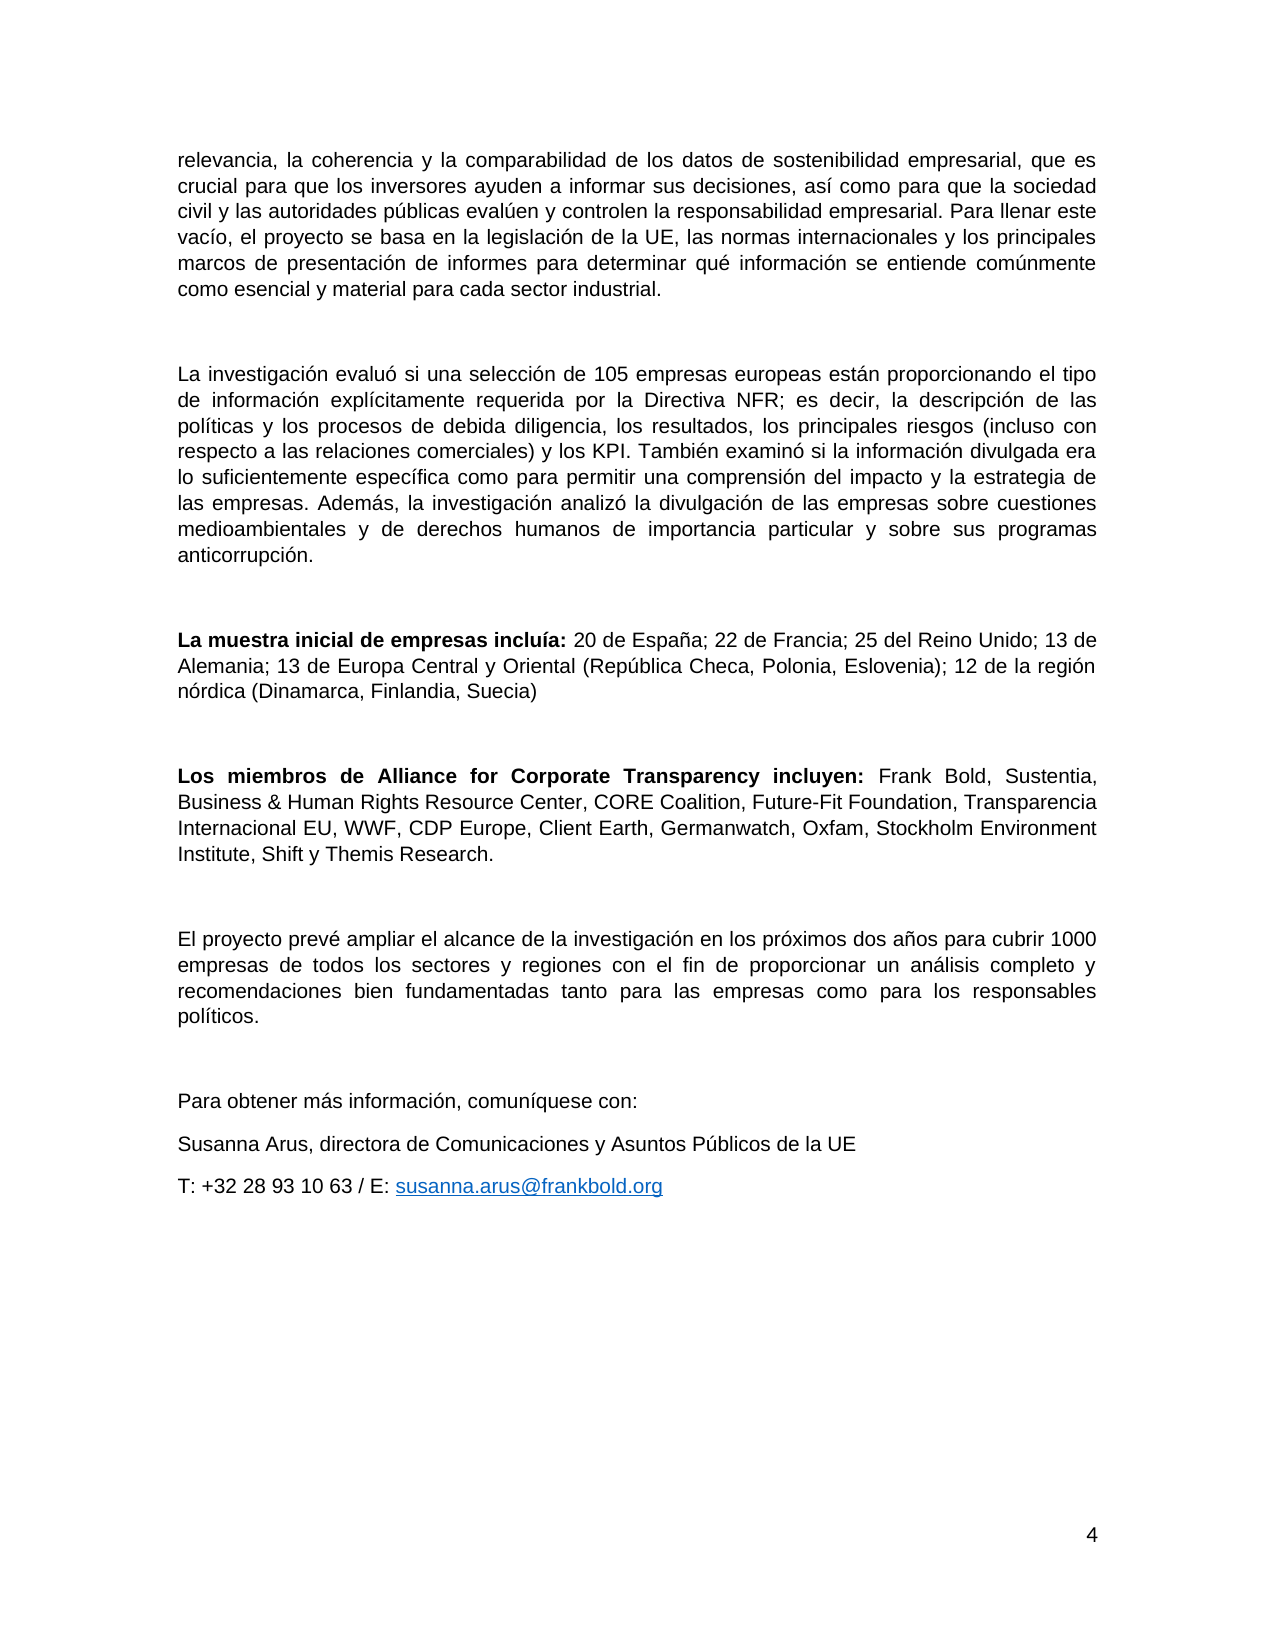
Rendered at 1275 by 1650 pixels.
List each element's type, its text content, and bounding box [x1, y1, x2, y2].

text La investigación evaluó si una selección de 105 empresas europeas están proporcionando el tipo de información explícitamente requerida por la Directiva NFR; es decir, la descripción de las políticas y los procesos de debida diligencia, los resultados, los principales riesgos (incluso con respecto a las relaciones comerciales) y los KPI. También examinó si la información divulgada era lo suficientemente específica como para permitir una comprensión del impacto y la estrategia de las empresas. Además, la investigación analizó la divulgación de las empresas sobre cuestiones medioambientales y de derechos humanos de importancia particular y sobre sus programas anticorrupción. [177, 362, 1098, 567]
text El proyecto prevé ampliar el alcance de la investigación en los próximos dos años para cubrir 1000 empresas de todos los sectores y regiones con el fin de proporcionar un análisis completo y recomendaciones bien fundamentadas tanto para las empresas como para los responsables políticos. [177, 927, 1098, 1028]
text Susanna Arus, directora de Comunicaciones y Asuntos Públicos de la UE [177, 1132, 1098, 1156]
text Los miembros de Alliance for Corporate Transparency incluyen: Frank Bold, Sustentia, Business & Human Rights Resource Center, CORE Coalition, Future-Fit Foundation, Transparencia Internacional EU, WWF, CDP Europe, Client Earth, Germanwatch, Oxfam, Stockholm Environment Institute, Shift y Themis Research. [177, 764, 1098, 866]
text T: +32 28 93 10 63 / E: susanna.arus@frankbold.org [177, 1174, 1098, 1198]
text Para obtener más información, comuníquese con: [177, 1089, 1098, 1113]
text La muestra inicial de empresas incluía: 20 de España; 22 de Francia; 25 del Reino Unido; 13 de Alemania; 13 de Europa Central y Oriental (República Checa, Polonia, Eslovenia); 12 de la región nórdica (Dinamarca, Finlandia, Suecia) [177, 628, 1098, 703]
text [177, 148, 1098, 301]
